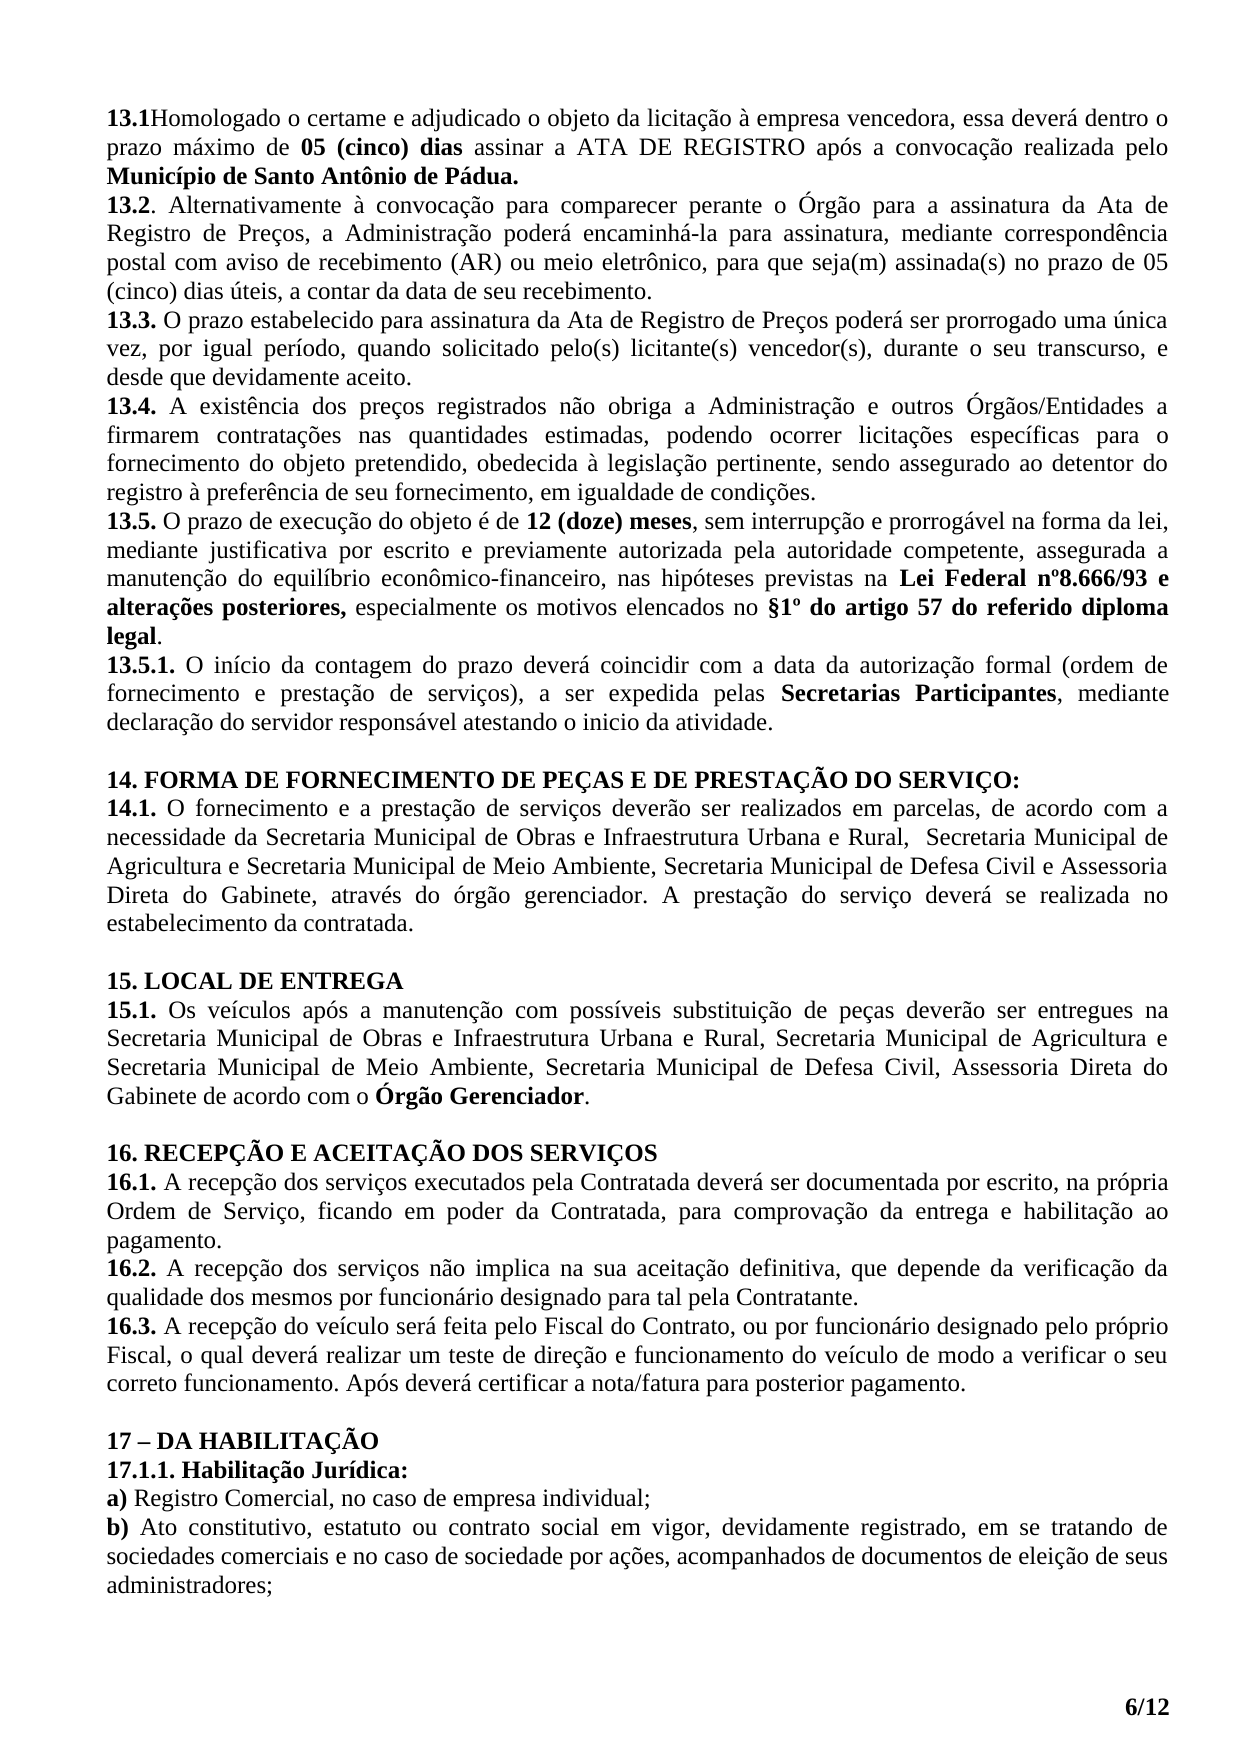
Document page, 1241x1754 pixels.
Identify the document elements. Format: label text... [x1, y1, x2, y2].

text a) Registro Comercial, no caso de empresa individual; [106, 1483, 1169, 1512]
text 13.3. O prazo estabelecido para assinatura da Ata de Registro de Preços poderá ser prorrogado uma única vez, por igual período, quando solicitado pelo(s) licitante(s) vencedor(s), durante o seu transcurso, e desde que devidamente aceito. [106, 305, 1169, 391]
text 14.1. O fornecimento e a prestação de serviços deverão ser realizados em parcelas, de acordo com a necessidade da Secretaria Municipal de Obras e Infraestrutura Urbana e Rural, Secretaria Municipal de Agricultura e Secretaria Municipal de Meio Ambiente, Secretaria Municipal de Defesa Civil e Assessoria Direta do Gabinete, através do órgão gerenciador. A prestação do serviço deverá se realizada no estabelecimento da contratada. [106, 793, 1169, 937]
text 13.5. O prazo de execução do objeto é de 12 (doze) meses, sem interrupção e prorrogável na forma da lei, mediante justificativa por escrito e previamente autorizada pela autoridade competente, assegurada a manutenção do equilíbrio econômico-financeiro, nas hipóteses previstas na Lei Federal nº8.666/93 e alterações posteriores, especialmente os motivos elencados no §1º do artigo 57 do referido diploma legal. [106, 506, 1169, 650]
text b) Ato constitutivo, estatuto ou contrato social em vigor, devidamente registrado, em se tratando de sociedades comerciais e no caso de sociedade por ações, acompanhados de documentos de eleição de seus administradores; [106, 1512, 1169, 1598]
text 15. LOCAL DE ENTREGA [106, 966, 1169, 995]
text 16.2. A recepção dos serviços não implica na sua aceitação definitiva, que depende da verificação da qualidade dos mesmos por funcionário designado para tal pela Contratante. [106, 1253, 1169, 1311]
text 17 – DA HABILITAÇÃO [106, 1426, 1169, 1455]
text 13.2. Alternativamente à convocação para comparecer perante o Órgão para a assinatura da Ata de Registro de Preços, a Administração poderá encaminhá-la para assinatura, mediante correspondência postal com aviso de recebimento (AR) ou meio eletrônico, para que seja(m) assinada(s) no prazo de 05 (cinco) dias úteis, a contar da data de seu recebimento. [106, 190, 1169, 305]
text 14. FORMA DE FORNECIMENTO DE PEÇAS E DE PRESTAÇÃO DO SERVIÇO: [106, 765, 1169, 793]
text 15.1. Os veículos após a manutenção com possíveis substituição de peças deverão ser entregues na Secretaria Municipal de Obras e Infraestrutura Urbana e Rural, Secretaria Municipal de Agricultura e Secretaria Municipal de Meio Ambiente, Secretaria Municipal de Defesa Civil, Assessoria Direta do Gabinete de acordo com o Órgão Gerenciador. [106, 995, 1169, 1110]
text 16.3. A recepção do veículo será feita pelo Fiscal do Contrato, ou por funcionário designado pelo próprio Fiscal, o qual deverá realizar um teste de direção e funcionamento do veículo de modo a verificar o seu correto funcionamento. Após deverá certificar a nota/fatura para posterior pagamento. [106, 1311, 1169, 1397]
text 16. RECEPÇÃO E ACEITAÇÃO DOS SERVIÇOS [106, 1138, 1169, 1167]
text 17.1.1. Habilitação Jurídica: [106, 1455, 1169, 1483]
text 13.1Homologado o certame e adjudicado o objeto da licitação à empresa vencedora, essa deverá dentro o prazo máximo de 05 (cinco) dias assinar a ATA DE REGISTRO após a convocação realizada pelo Município de Santo Antônio de Pádua. [106, 103, 1169, 190]
text 13.5.1. O início da contagem do prazo deverá coincidir com a data da autorização formal (ordem de fornecimento e prestação de serviços), a ser expedida pelas Secretarias Participantes, mediante declaração do servidor responsável atestando o inicio da atividade. [106, 650, 1169, 736]
text 16.1. A recepção dos serviços executados pela Contratada deverá ser documentada por escrito, na própria Ordem de Serviço, ficando em poder da Contratada, para comprovação da entrega e habilitação ao pagamento. [106, 1167, 1169, 1253]
text 13.4. A existência dos preços registrados não obriga a Administração e outros Órgãos/Entidades a firmarem contratações nas quantidades estimadas, podendo ocorrer licitações específicas para o fornecimento do objeto pretendido, obedecida à legislação pertinente, sendo assegurado ao detentor do registro à preferência de seu fornecimento, em igualdade de condições. [106, 391, 1169, 506]
